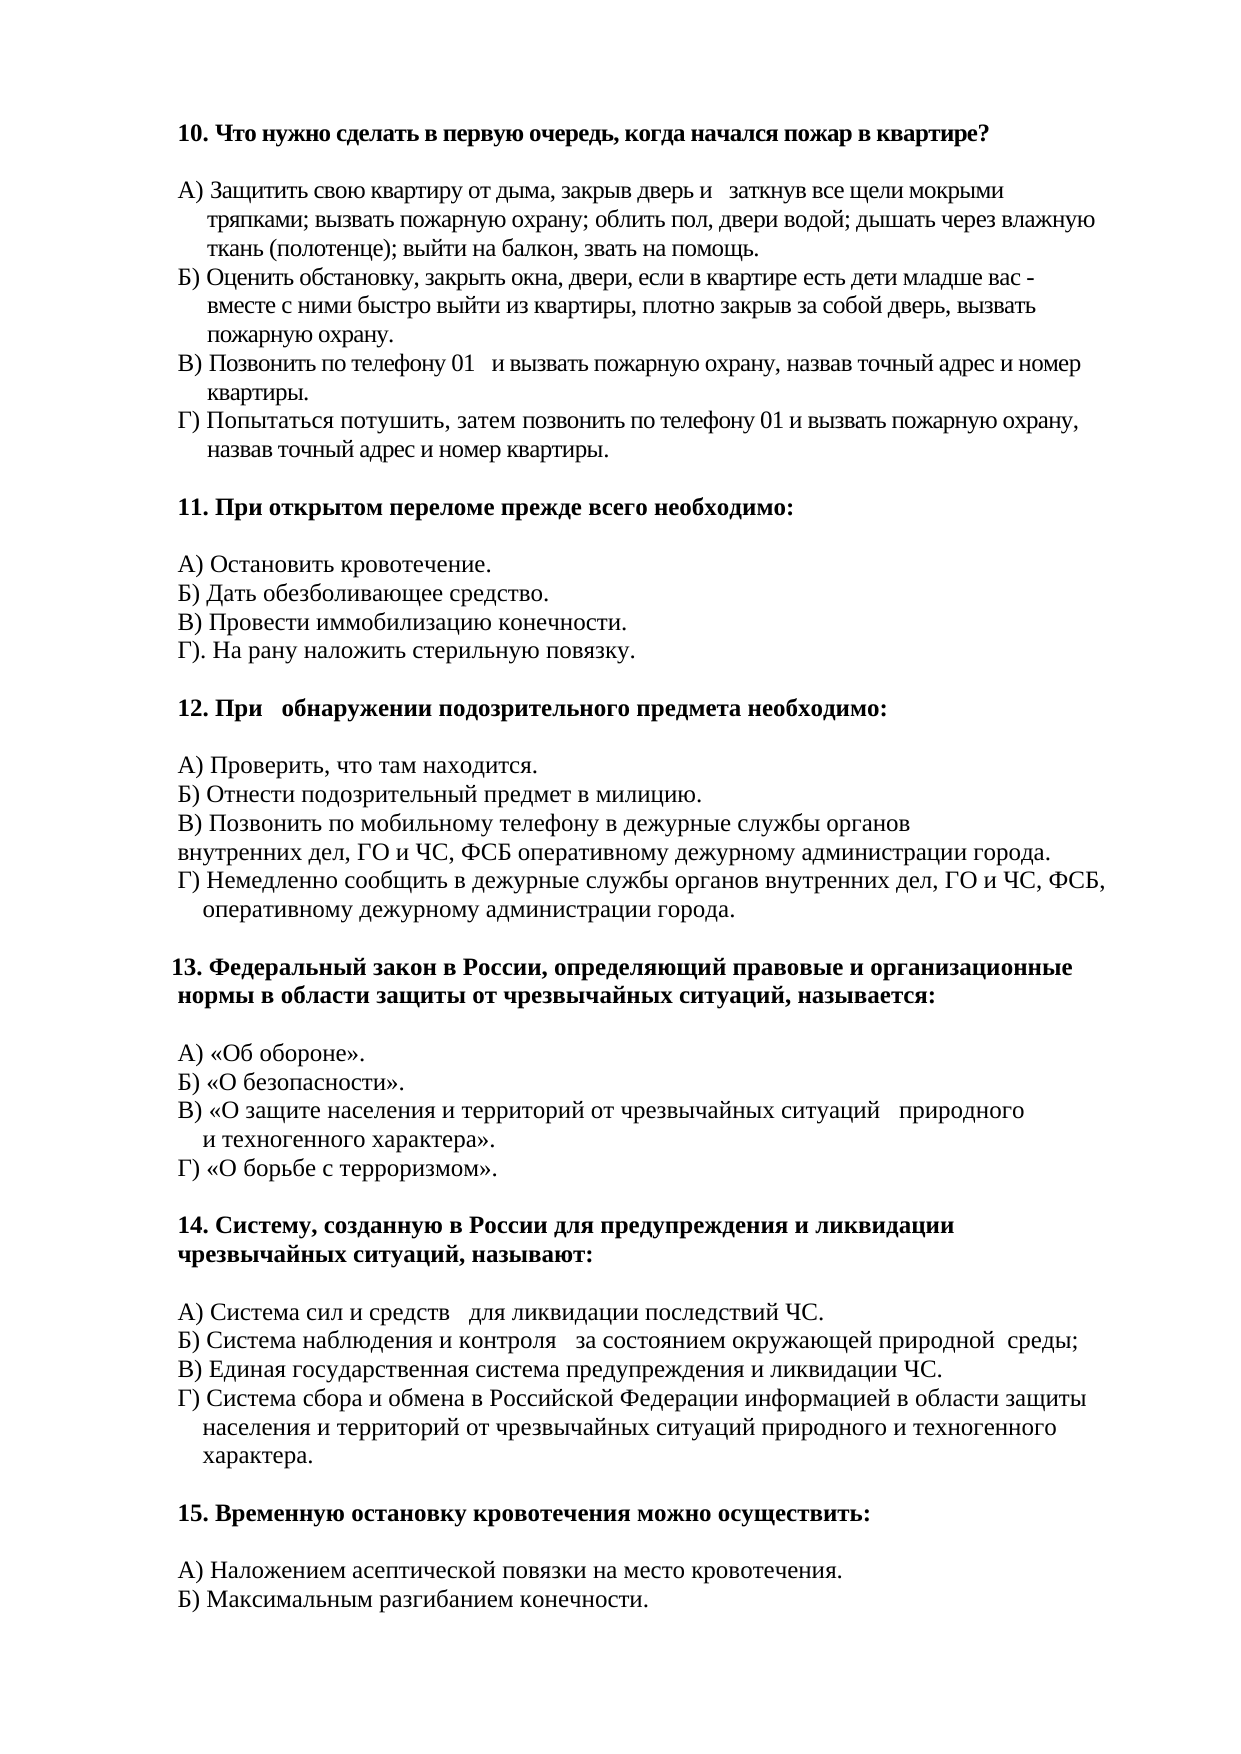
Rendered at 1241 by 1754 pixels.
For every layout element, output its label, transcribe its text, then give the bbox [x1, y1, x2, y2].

text внутренних дел, ГО и ЧС, ФСБ оперативному дежурному администрации города. [177, 837, 1120, 866]
text А) Система сил и средств для ликвидации последствий ЧС. [177, 1297, 1152, 1326]
text В) «О защите населения и территорий от чрезвычайных ситуаций природного и техногенного характера». [177, 1096, 1043, 1153]
text Б) Оценить обстановку, закрыть окна, двери, если в квартире есть дети младше вас - вместе с ними быстро выйти из квартиры, плотно закрыв за собой дверь, вызвать пожарную охрану. [177, 262, 1108, 348]
text Б) Система наблюдения и контроля за состоянием окружающей природной среды; [177, 1326, 1131, 1354]
text Г) Система сбора и обмена в Российской Федерации информацией в области защиты населения и территорий от чрезвычайных ситуаций природного и техногенного характера. [177, 1383, 1131, 1469]
text В) Провести иммобилизацию конечности. [177, 607, 1152, 636]
text 13. Федеральный закон в России, определяющий правовые и организационные нормы в области защиты от чрезвычайных ситуаций, называется: [90, 952, 1108, 1009]
text 14. Систему, созданную в России для предупреждения и ликвидации чрезвычайных ситуаций, называют: [177, 1211, 1097, 1268]
text Г) Немедленно сообщить в дежурные службы органов внутренних дел, ГО и ЧС, ФСБ, оперативному дежурному администрации города. [177, 866, 1120, 923]
text 11. При открытом переломе прежде всего необходимо: [177, 492, 1152, 521]
text А) «Об обороне». [177, 1038, 1152, 1067]
text А) Проверить, что там находится. [177, 751, 1152, 779]
text А) Наложением асептической повязки на место кровотечения. [177, 1556, 1145, 1584]
text А) Остановить кровотечение. [177, 549, 1152, 578]
text Б) Дать обезболивающее средство. [177, 578, 1152, 607]
text Г). На рану наложить стерильную повязку. [177, 636, 1152, 664]
text А) Защитить свою квартиру от дыма, закрыв дверь и заткнув все щели мокрыми тряпками; вызвать пожарную охрану; облить пол, двери водой; дышать через влажную ткань (полотенце); выйти на балкон, звать на помощь. [177, 176, 1108, 262]
text В) Позвонить по телефону 01 и вызвать пожарную охрану, назвав точный адрес и номер квартиры. [177, 348, 1108, 406]
text Б) Отнести подозрительный предмет в милицию. [177, 779, 1152, 808]
text Г) «О борьбе с терроризмом». [177, 1153, 1152, 1182]
text 10. Что нужно сделать в первую очередь, когда начался пожар в квартире? [177, 118, 1114, 147]
text 15. Временную остановку кровотечения можно осуществить: [177, 1498, 1152, 1527]
text В) Позвонить по мобильному телефону в дежурные службы органов [177, 808, 1152, 837]
text 12. При обнаружении подозрительного предмета необходимо: [177, 693, 1152, 722]
text В) Единая государственная система предупреждения и ликвидации ЧС. [177, 1354, 1131, 1383]
text Б) Максимальным разгибанием конечности. [177, 1584, 1145, 1613]
text Б) «О безопасности». [177, 1067, 1152, 1096]
text Г) Попытаться потушить, затем позвонить по телефону 01 и вызвать пожарную охрану, назвав точный адрес и номер квартиры. [177, 406, 1108, 463]
